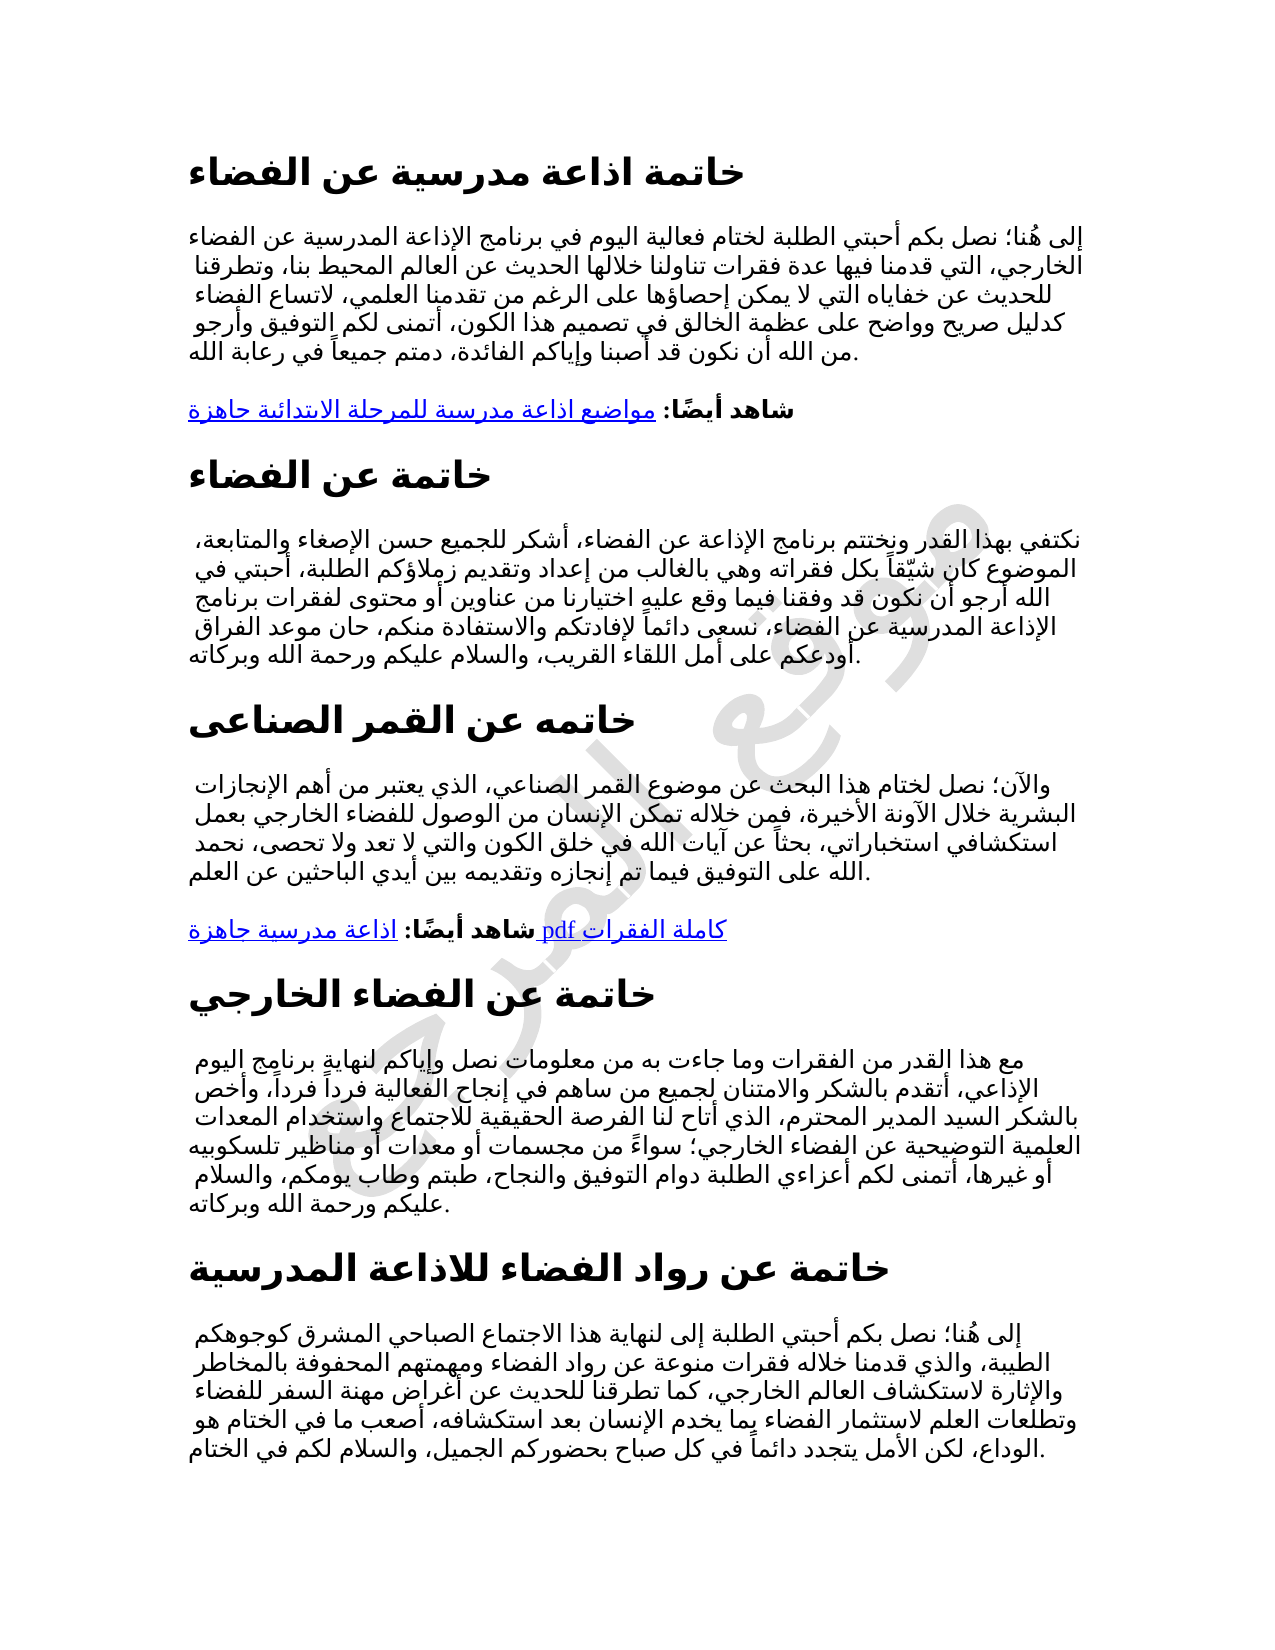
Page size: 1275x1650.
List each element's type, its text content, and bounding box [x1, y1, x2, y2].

text خاتمة عن رواد الفضاء للاذاعة المدرسية [187, 1247, 1087, 1290]
text خاتمه عن القمر الصناعى [187, 698, 1087, 741]
text خاتمة عن الفضاء [187, 453, 1087, 496]
text إلى هُنا؛ نصل بكم أحبتي الطلبة لختام فعالية اليوم في برنامج الإذاعة المدرسية عن الفضاء الخارجي، التي قدمنا فيها عدة فقرات تناولنا خلالها الحديث عن العالم المحيط بنا، وتطرقنا للحديث عن خفاياه التي لا يمكن إحصاؤها على الرغم من تقدمنا العلمي، لاتساع الفضاء كدليل صريح وواضح على عظمة الخالق في تصميم هذا الكون، أتمنى لكم التوفيق وأرجو من الله أن نكون قد أصبنا وإياكم الفائدة، دمتم جميعاً في رعابة الله. [187, 222, 1087, 366]
text شاهد أيضًا: مواضيع اذاعة مدرسية للمرحلة الابتدائية جاهزة [187, 395, 1087, 424]
text نكتفي بهذا القدر ونختتم برنامج الإذاعة عن الفضاء، أشكر للجميع حسن الإصغاء والمتابعة، الموضوع كان شيّقاً بكل فقراته وهي بالغالب من إعداد وتقديم زملاؤكم الطلبة، أحبتي في الله أرجو أن نكون قد وفقنا فيما وقع عليه اختيارنا من عناوين أو محتوى لفقرات برنامج الإذاعة المدرسية عن الفضاء، نسعى دائماً لإفادتكم والاستفادة منكم، حان موعد الفراق أودعكم على أمل اللقاء القريب، والسلام عليكم ورحمة الله وبركاته. [187, 525, 1087, 669]
text والآن؛ نصل لختام هذا البحث عن موضوع القمر الصناعي، الذي يعتبر من أهم الإنجازات البشرية خلال الآونة الأخيرة، فمن خلاله تمكن الإنسان من الوصول للفضاء الخارجي بعمل استكشافي استخباراتي، بحثاً عن آيات الله في خلق الكون والتي لا تعد ولا تحصى، نحمد الله على التوفيق فيما تم إنجازه وتقديمه بين أيدي الباحثين عن العلم. [187, 771, 1087, 886]
text مع هذا القدر من الفقرات وما جاءت به من معلومات نصل وإياكم لنهاية برنامج اليوم الإذاعي، أتقدم بالشكر والامتنان لجميع من ساهم في إنجاح الفعالية فرداً فرداً، وأخص بالشكر السيد المدير المحترم، الذي أتاح لنا الفرصة الحقيقية للاجتماع واستخدام المعدات العلمية التوضيحية عن الفضاء الخارجي؛ سواءً من مجسمات أو معدات أو مناظير تلسكوبيه أو غيرها، أتمنى لكم أعزاءي الطلبة دوام التوفيق والنجاح، طبتم وطاب يومكم، والسلام عليكم ورحمة الله وبركاته. [187, 1045, 1087, 1217]
text خاتمة اذاعة مدرسية عن الفضاء [187, 150, 1087, 193]
text إلى هُنا؛ نصل بكم أحبتي الطلبة إلى لنهاية هذا الاجتماع الصباحي المشرق كوجوهكم الطيبة، والذي قدمنا خلاله فقرات منوعة عن رواد الفضاء ومهمتهم المحفوفة بالمخاطر والإثارة لاستكشاف العالم الخارجي، كما تطرقنا للحديث عن أغراض مهنة السفر للفضاء وتطلعات العلم لاستثمار الفضاء بما يخدم الإنسان بعد استكشافه، أصعب ما في الختام هو الوداع، لكن الأمل يتجدد دائماً في كل صباح بحضوركم الجميل، والسلام لكم في الختام. [187, 1319, 1087, 1463]
text خاتمة عن الفضاء الخارجي [187, 973, 1087, 1016]
text شاهد أيضًا: اذاعة مدرسية جاهزة pdf كاملة الفقرات [187, 915, 1087, 943]
